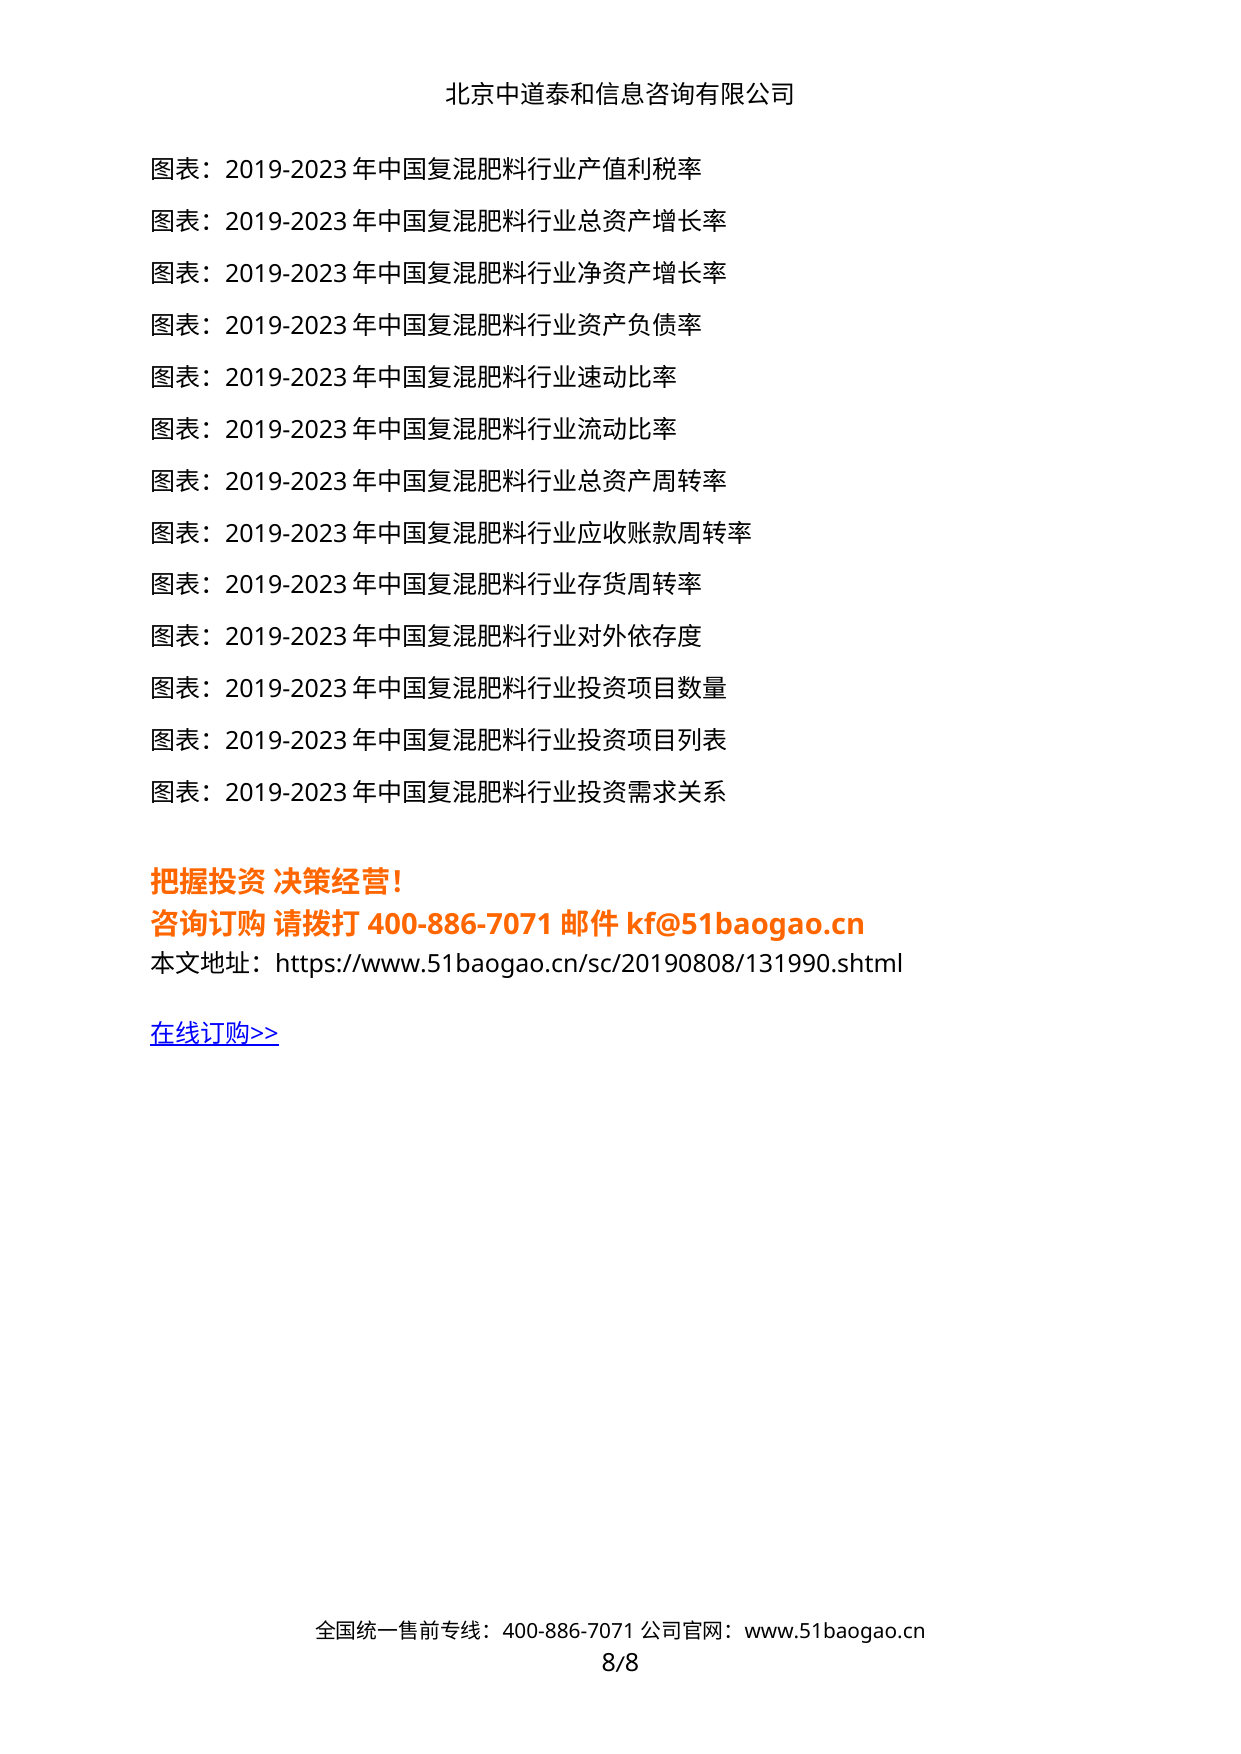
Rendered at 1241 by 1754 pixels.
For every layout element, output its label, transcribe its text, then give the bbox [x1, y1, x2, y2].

text 图表：2019-2023年中国复混肥料行业资产负债率 [150, 306, 1090, 342]
text 图表：2019-2023年中国复混肥料行业投资需求关系 [150, 772, 1090, 809]
text 图表：2019-2023年中国复混肥料行业存货周转率 [150, 565, 1090, 601]
text 图表：2019-2023年中国复混肥料行业应收账款周转率 [150, 513, 1090, 549]
text 图表：2019-2023年中国复混肥料行业总资产增长率 [150, 202, 1090, 238]
text 在线订购>> [150, 979, 1090, 1050]
text 图表：2019-2023年中国复混肥料行业总资产周转率 [150, 461, 1090, 497]
text 把握投资 决策经营！咨询订购 请拨打 400-886-7071 邮件 kf@51baogao.cn本文地址：https://www.51baogao.cn/sc/20190808/131990.shtml [150, 824, 1090, 979]
text 图表：2019-2023年中国复混肥料行业净资产增长率 [150, 254, 1090, 290]
text 图表：2019-2023年中国复混肥料行业对外依存度 [150, 617, 1090, 653]
text 图表：2019-2023年中国复混肥料行业投资项目列表 [150, 721, 1090, 757]
text 图表：2019-2023年中国复混肥料行业产值利税率 [150, 150, 1090, 186]
text 图表：2019-2023年中国复混肥料行业流动比率 [150, 409, 1090, 446]
text 图表：2019-2023年中国复混肥料行业速动比率 [150, 357, 1090, 394]
text 图表：2019-2023年中国复混肥料行业投资项目数量 [150, 669, 1090, 705]
